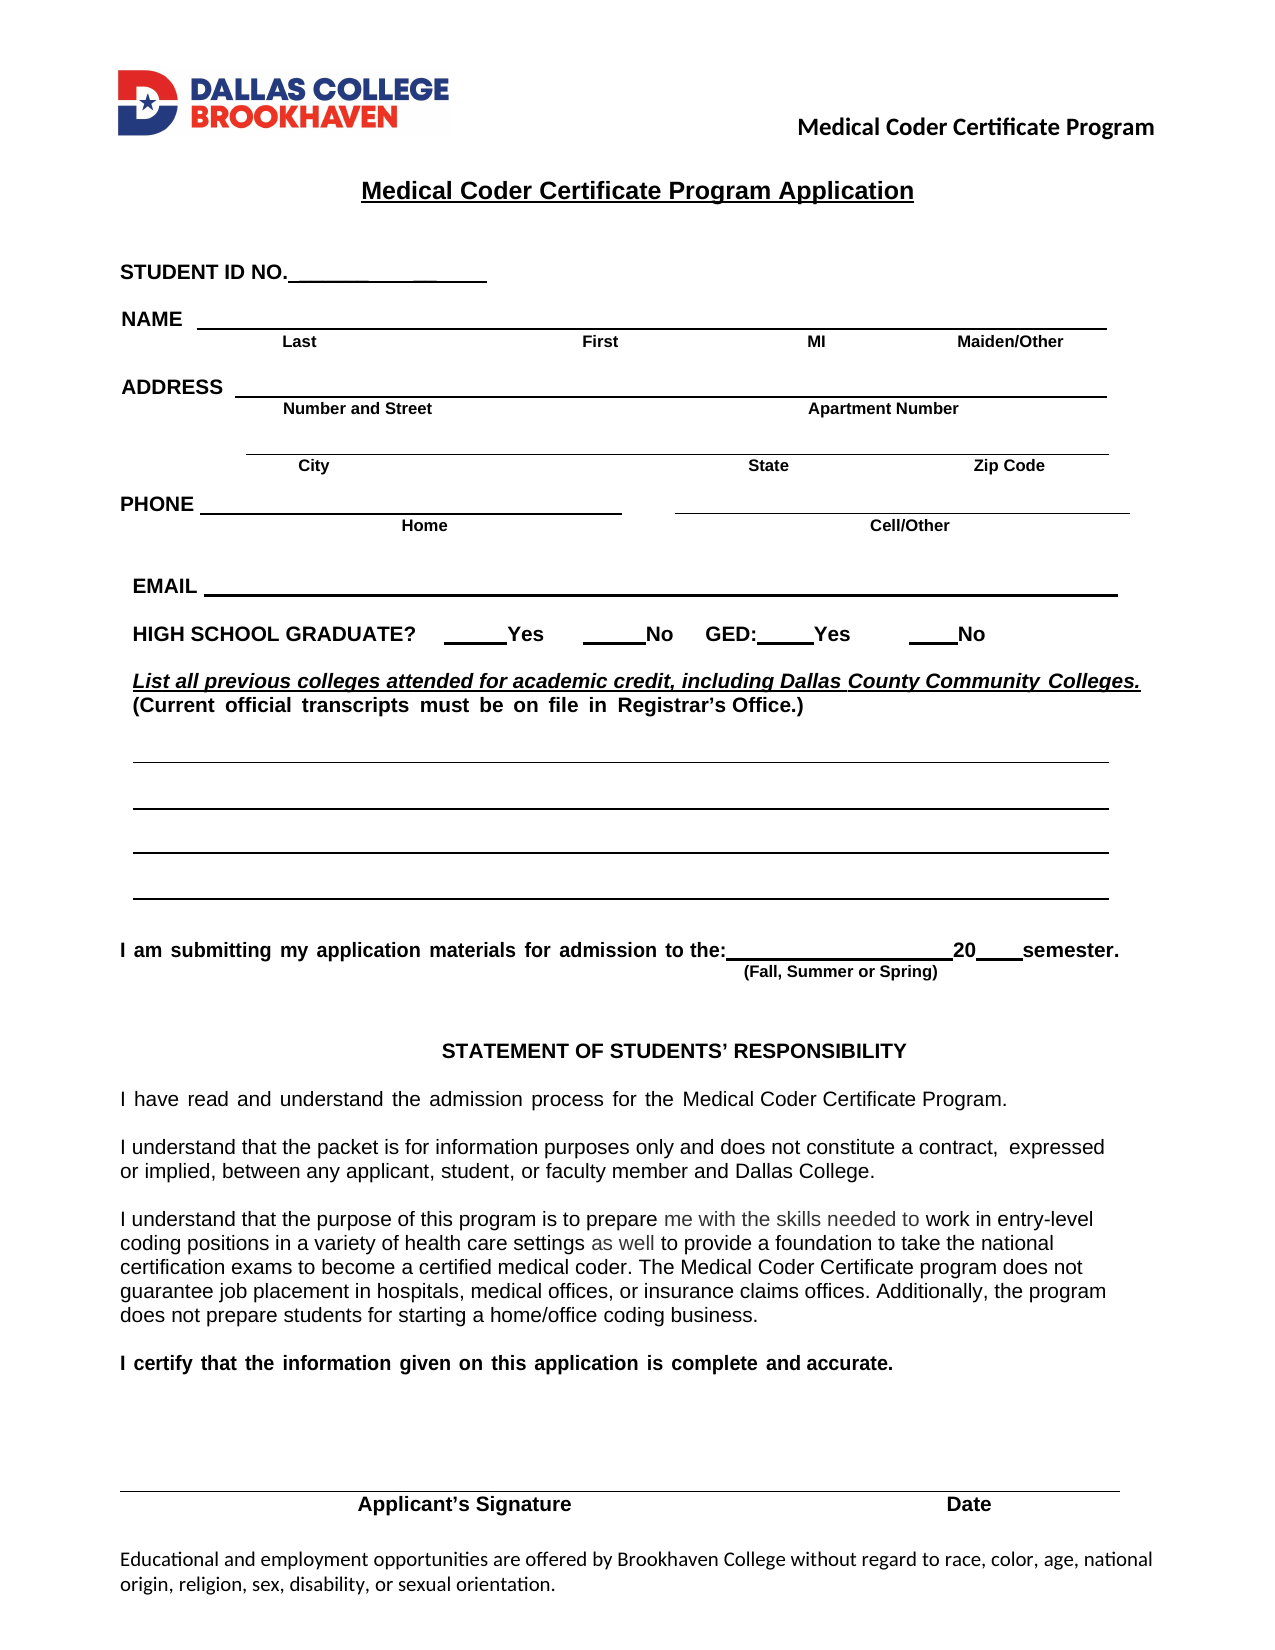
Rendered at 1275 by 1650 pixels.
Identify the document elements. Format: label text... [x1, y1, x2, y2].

text I am submitting my application materials for admission to the: 20 semester. [120, 937, 1167, 961]
text I understand that the purpose of this program is to prepare me with the skills needed to work in entry-level coding positions in a variety of health care settings as well to provide a foundation to take the national certification exams to become a certified medical coder. The Medical Coder Certificate program does not guarantee job placement in hospitals, medical offices, or insurance claims offices. Additionally, the program does not prepare students for starting a home/office coding business. [120, 1207, 1110, 1327]
text I have read and understand the admission process for the Medical Coder Certificate Program. [120, 1087, 1167, 1111]
text NAME [121, 308, 1167, 332]
title Medical Coder Certificate Program [797, 111, 1167, 141]
text I understand that the packet is for information purposes only and does not constitute a contract, expressed or implied, between any applicant, student, or faculty member and Dallas College. [120, 1135, 1126, 1183]
text City State Zip Code [176, 450, 1167, 475]
subtitle (Current official transcripts must be on file in Registrar’s Office.) [132, 693, 1167, 717]
title Medical Coder Certificate Program Application [108, 176, 1167, 204]
text Number and Street Apartment Number [108, 399, 1133, 418]
subtitle STATEMENT OF STUDENTS’ RESPONSIBILITY [442, 1039, 1167, 1063]
subtitle ADDRESS [121, 375, 1167, 399]
text Last First MI Maiden/Other [179, 332, 1167, 351]
picture [116, 68, 451, 137]
text Home Cell/Other [184, 516, 1167, 535]
text List all previous colleges attended for academic credit, including Dallas County Community Colleges. [132, 670, 1167, 693]
subtitle I certify that the information given on this application is complete and accurate. [120, 1351, 1167, 1375]
subtitle STUDENT ID NO. ______ __ [120, 260, 1167, 284]
text Educational and employment opportunities are offered by Brookhaven College without regard to race, color, age, national origin, religion, sex, disability, or sexual orientation. [120, 1546, 1167, 1597]
subtitle PHONE [120, 492, 1167, 516]
text Applicant’s Signature Date [357, 1486, 1167, 1516]
subtitle EMAIL [132, 573, 1167, 597]
text HIGH SCHOOL GRADUATE? Yes No GED: Yes No [132, 621, 1167, 645]
text (Fall, Summer or Spring) [744, 962, 1167, 981]
